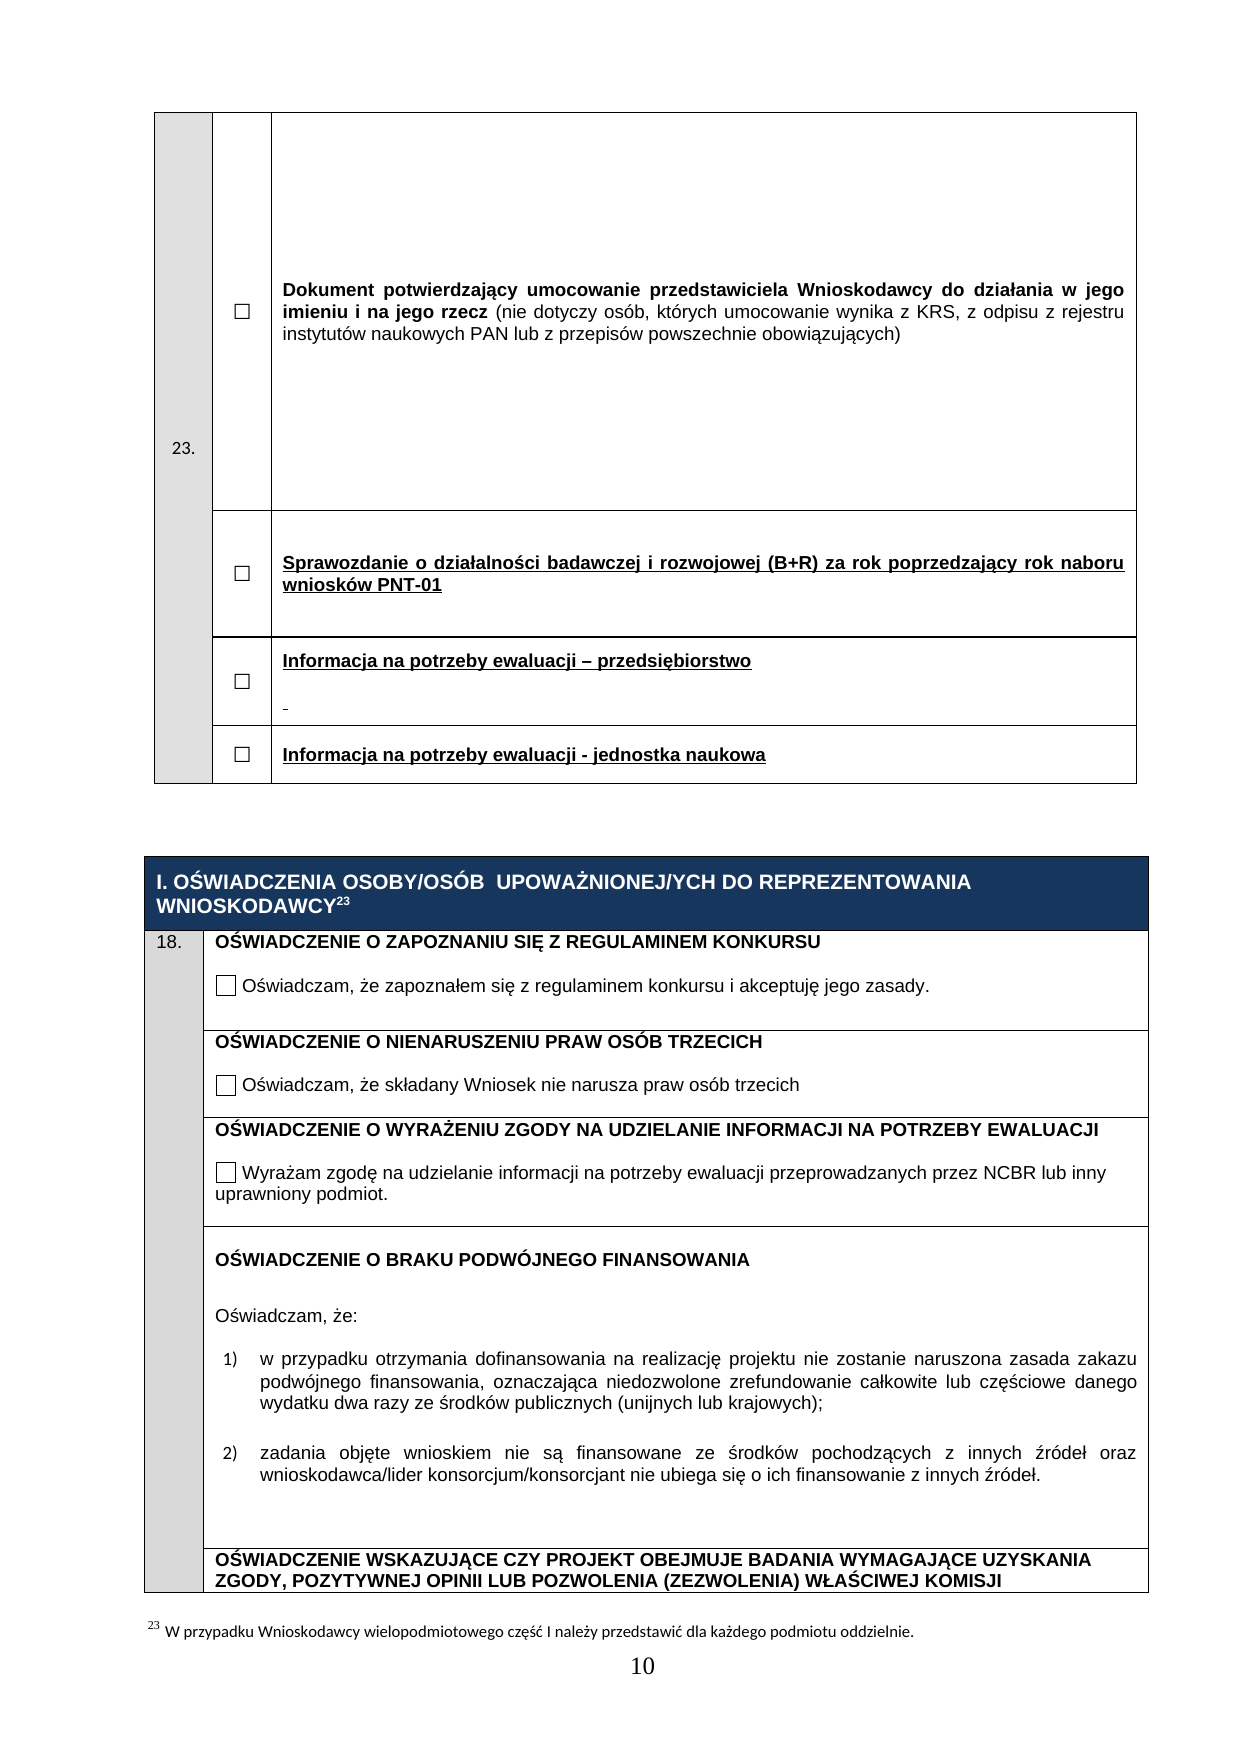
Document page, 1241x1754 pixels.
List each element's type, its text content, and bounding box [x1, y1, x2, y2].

table_cell Informacja na potrzeby ewaluacji – przedsiębiorstwo [272, 638, 1136, 725]
table_cell 23. [155, 113, 212, 783]
table_cell OŚWIADCZENIE O BRAKU PODWÓJNEGO FINANSOWANIA Oświadczam, że: w przypadku otrzymania dofinansowania na realizację projektu nie zostanie naruszona zasada zakazu podwójnego finansowania, oznaczająca niedozwolone zrefundowanie całkowite lub częściowe danego wydatku dwa razy ze środków publicznych (unijnych lub krajowych); zadania objęte wnioskiem nie są finansowane ze środków pochodzących z innych źródeł oraz wnioskodawca/lider konsorcjum/konsorcjant nie ubiega się o ich finansowanie z innych źródeł. [204, 1227, 1148, 1548]
table_cell Sprawozdanie o działalności badawczej i rozwojowej (B+R) za rok poprzedzający rok naboru wniosków PNT-01 [272, 511, 1136, 636]
table_cell OŚWIADCZENIE O NIENARUSZENIU PRAW OSÓB TRZECICH Oświadczam, że składany Wniosek nie narusza praw osób trzecich [204, 1031, 1148, 1117]
table_cell Informacja na potrzeby ewaluacji - jednostka naukowa [272, 726, 1136, 783]
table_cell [204, 1549, 1148, 1592]
table_cell 18. [145, 931, 203, 1592]
table_cell OŚWIADCZENIE O WYRAŻENIU ZGODY NA UDZIELANIE INFORMACJI NA POTRZEBY EWALUACJI Wyrażam zgodę na udzielanie informacji na potrzeby ewaluacji przeprowadzanych przez NCBR lub inny uprawniony podmiot. [204, 1118, 1148, 1226]
table_cell Dokument potwierdzający umocowanie przedstawiciela Wnioskodawcy do działania w jego imieniu i na jego rzecz (nie dotyczy osób, których umocowanie wynika z KRS, z odpisu z rejestru instytutów naukowych PAN lub z przepisów powszechnie obowiązujących) [272, 113, 1136, 510]
table_cell OŚWIADCZENIE O ZAPOZNANIU SIĘ Z REGULAMINEM KONKURSU Oświadczam, że zapoznałem się z regulaminem konkursu i akceptuję jego zasady. [204, 931, 1148, 1030]
table_header I. OŚWIADCZENIA OSOBY/OSÓB UPOWAŻNIONEJ/YCH DO REPREZENTOWANIA WNIOSKODAWCY [145, 857, 1148, 930]
